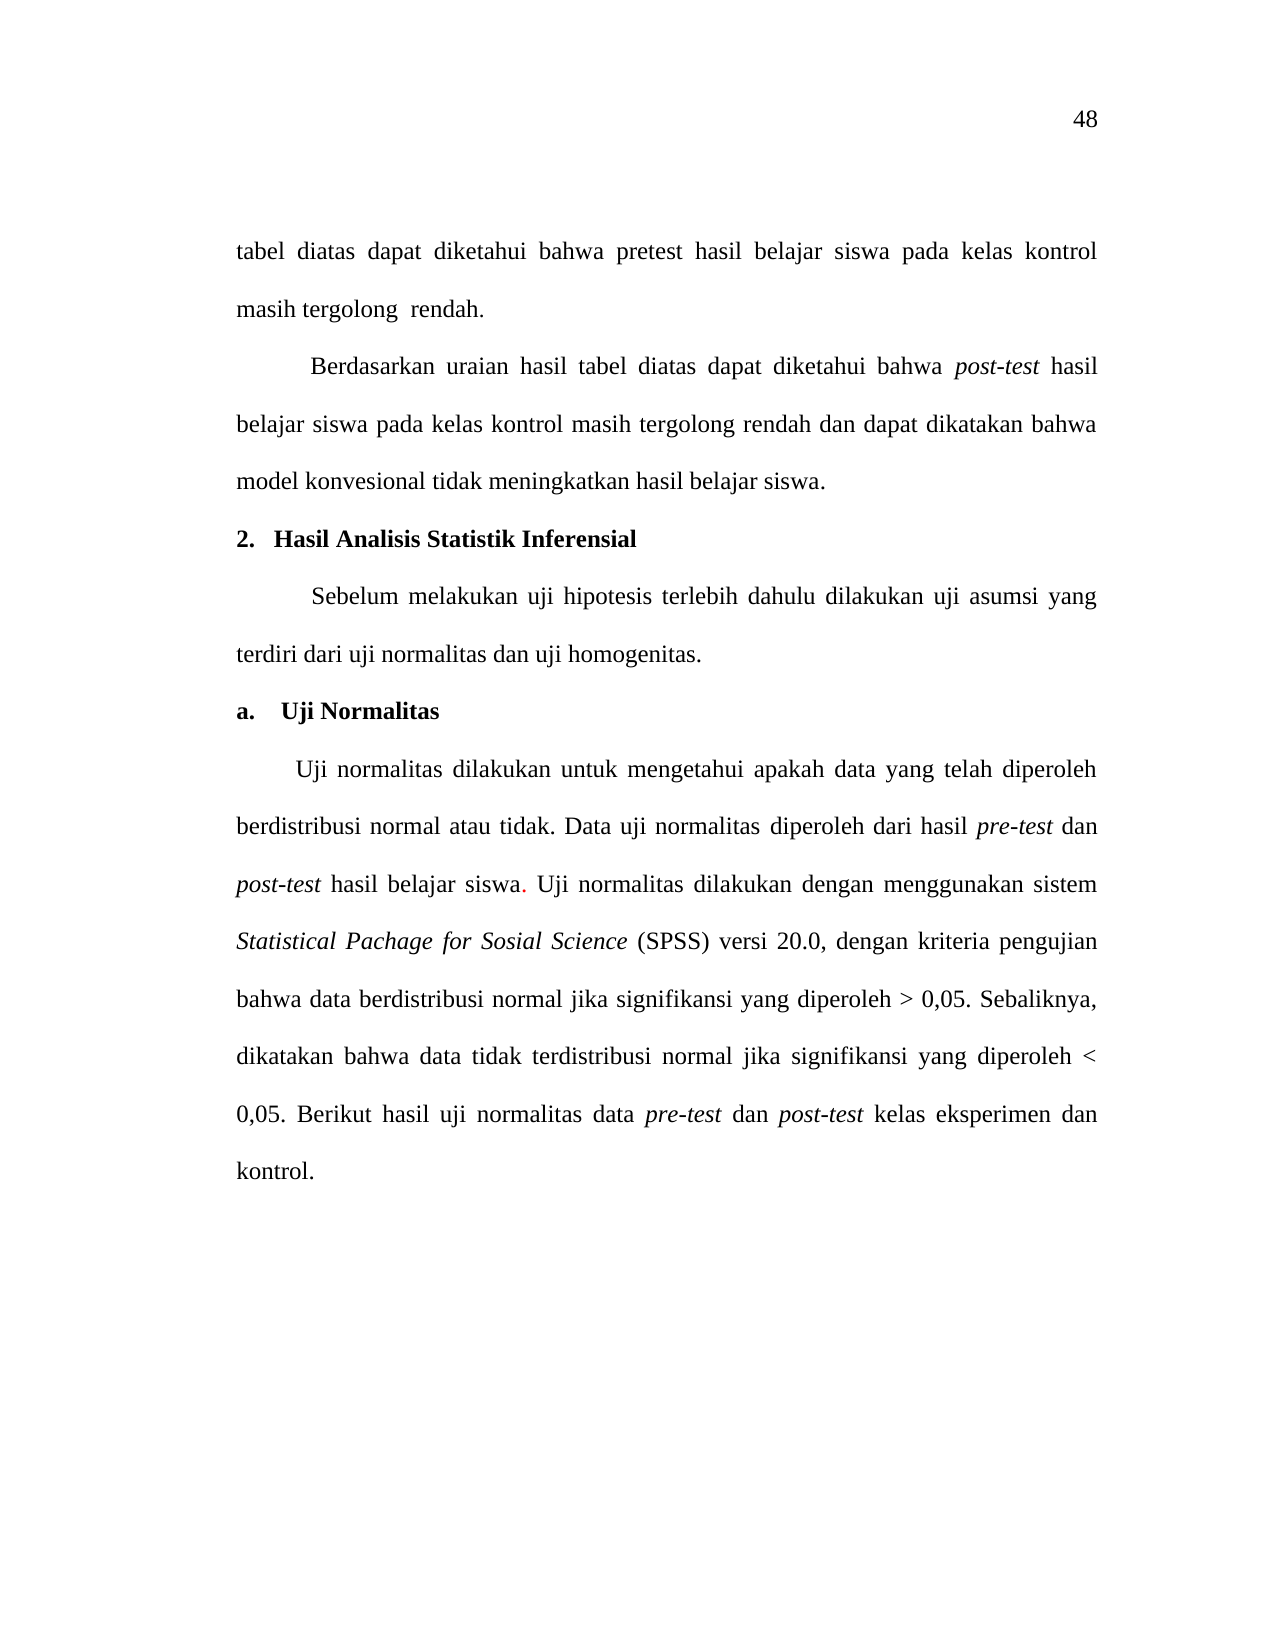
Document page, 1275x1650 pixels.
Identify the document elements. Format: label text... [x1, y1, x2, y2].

list Hasil Analisis Statistik Inferensial [236, 524, 1098, 552]
text Berdasarkan uraian hasil tabel diatas dapat diketahui bahwa post-test hasil belajar siswa pada kelas kontrol masih tergolong rendah dan dapat dikatakan bahwa model konvesional tidak meningkatkan hasil belajar siswa. [236, 351, 1098, 495]
list Uji Normalitas [236, 696, 1098, 725]
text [236, 236, 1098, 322]
list Uji normalitas dilakukan untuk mengetahui apakah data yang telah diperoleh berdistribusi normal atau tidak. Data uji normalitas diperoleh dari hasil pre-test dan post-test hasil belajar siswa. Uji normalitas dilakukan dengan menggunakan sistem Statistical Pachage for Sosial Science (SPSS) versi 20.0, dengan kriteria pengujian bahwa data berdistribusi normal jika signifikansi yang diperoleh > 0,05. Sebaliknya, dikatakan bahwa data tidak terdistribusi normal jika signifikansi yang diperoleh < 0,05. Berikut hasil uji normalitas data pre-test dan post-test kelas eksperimen dan kontrol. [236, 754, 1098, 1185]
list Sebelum melakukan uji hipotesis terlebih dahulu dilakukan uji asumsi yang terdiri dari uji normalitas dan uji homogenitas. [236, 581, 1098, 667]
